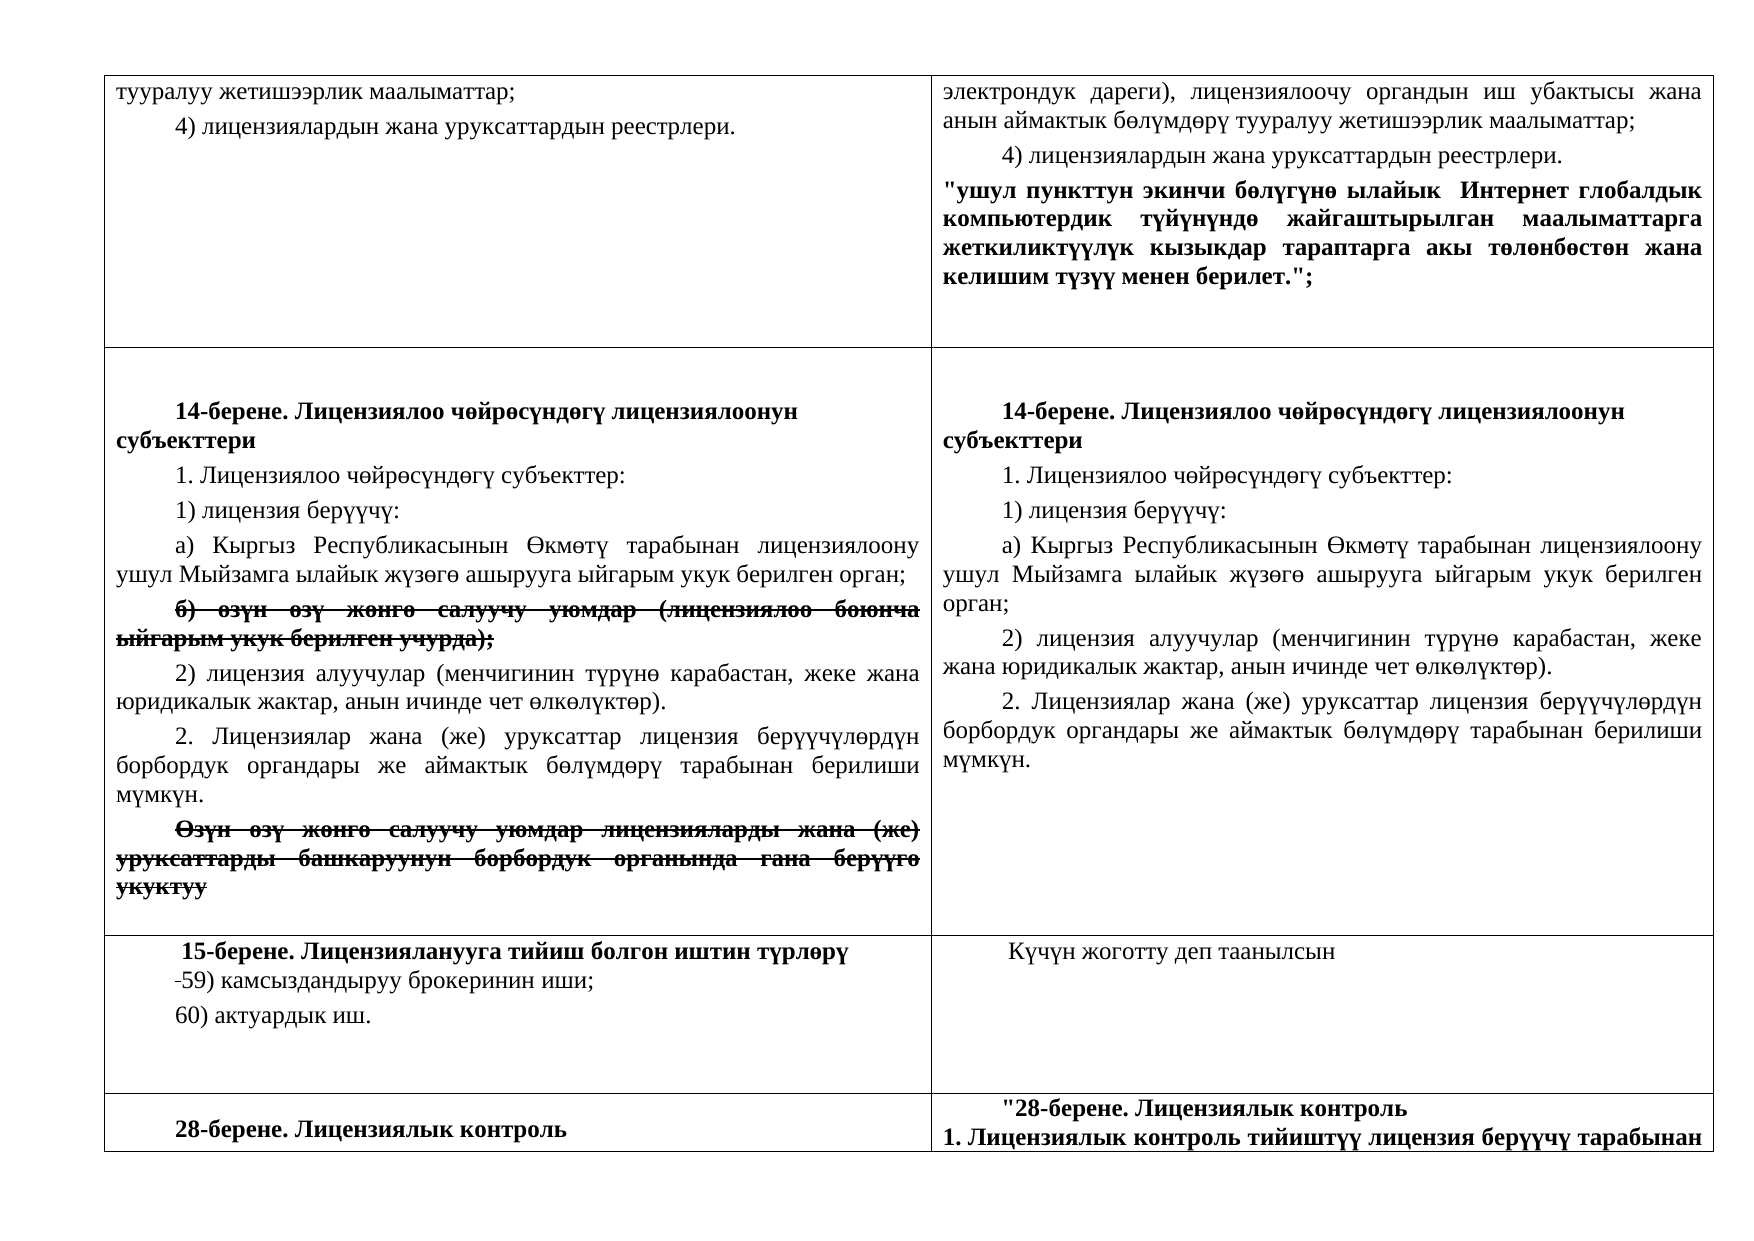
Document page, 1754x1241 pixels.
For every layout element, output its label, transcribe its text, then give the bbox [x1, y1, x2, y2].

table_cell 15-берене. Лицензияланууга тийиш болгон иштин түрлөрү 59) камсыздандыруу брокеринин иши; 60) актуардык иш. [105, 936, 931, 1092]
table_cell 14-берене. Лицензиялоо чөйрөсүндөгү лицензиялоонун субъекттери 1. Лицензиялоо чөйрөсүндөгү субъекттер: 1) лицензия берүүчү: а) Кыргыз Республикасынын Өкмөтү тарабынан лицензиялоону ушул Мыйзамга ылайык жүзөгө ашырууга ыйгарым укук берилген орган; б) өзүн өзү жөнгө салуучу уюмдар (лицензиялоо боюнча ыйгарым укук берилген учурда); 2) лицензия алуучулар (менчигинин түрүнө карабастан, жеке жана юридикалык жактар, анын ичинде чет өлкөлүктөр). 2. Лицензиялар жана (же) уруксаттар лицензия берүүчүлөрдүн борбордук органдары же аймактык бөлүмдөрү тарабынан берилиши мүмкүн. Өзүн өзү жөнгө салуучу уюмдар лицензияларды жана (же) уруксаттарды башкаруунун борбордук органында гана берүүгө укуктуу [105, 348, 931, 935]
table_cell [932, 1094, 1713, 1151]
table_cell 14-берене. Лицензиялоо чөйрөсүндөгү лицензиялоонун субъекттери 1. Лицензиялоо чөйрөсүндөгү субъекттер: 1) лицензия берүүчү: а) Кыргыз Республикасынын Өкмөтү тарабынан лицензиялоону ушул Мыйзамга ылайык жүзөгө ашырууга ыйгарым укук берилген орган; 2) лицензия алуучулар (менчигинин түрүнө карабастан, жеке жана юридикалык жактар, анын ичинде чет өлкөлүктөр). 2. Лицензиялар жана (же) уруксаттар лицензия берүүчүлөрдүн борбордук органдары же аймактык бөлүмдөрү тарабынан берилиши мүмкүн. [932, 348, 1713, 935]
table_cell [932, 76, 1713, 347]
table_cell Күчүн жоготту деп таанылсын [932, 936, 1713, 1092]
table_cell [105, 1094, 931, 1151]
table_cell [105, 76, 931, 347]
